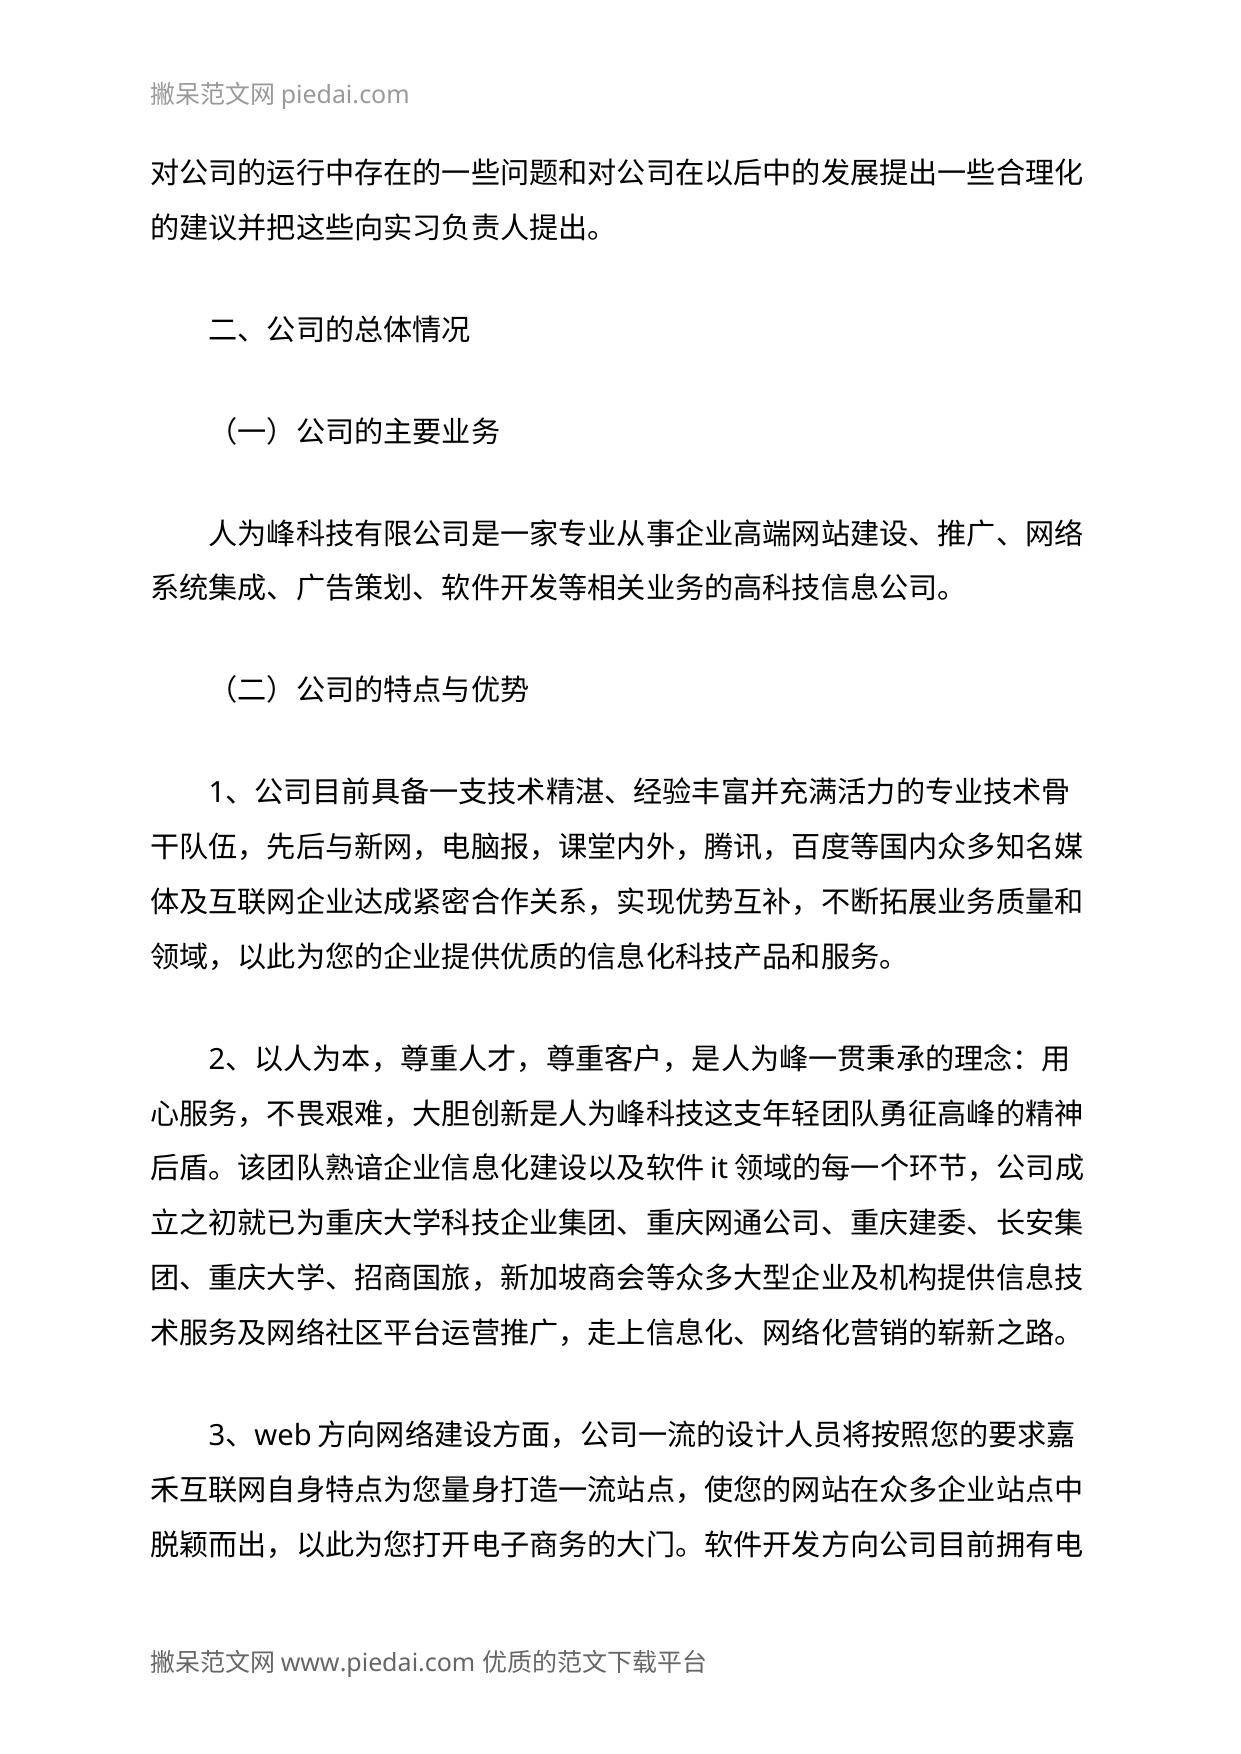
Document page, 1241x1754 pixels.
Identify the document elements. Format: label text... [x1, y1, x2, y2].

text 1、公司目前具备一支技术精湛、经验丰富并充满活力的专业技术骨干队伍，先后与新网，电脑报，课堂内外，腾讯，百度等国内众多知名媒体及互联网企业达成紧密合作关系，实现优势互补，不断拓展业务质量和领域，以此为您的企业提供优质的信息化科技产品和服务。 [150, 769, 1090, 976]
text 二、公司的总体情况 [150, 307, 1090, 349]
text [150, 150, 1090, 247]
text 2、以人为本，尊重人才，尊重客户，是人为峰一贯秉承的理念：用心服务，不畏艰难，大胆创新是人为峰科技这支年轻团队勇征高峰的精神后盾。该团队熟谙企业信息化建设以及软件it领域的每一个环节，公司成立之初就已为重庆大学科技企业集团、重庆网通公司、重庆建委、长安集团、重庆大学、招商国旅，新加坡商会等众多大型企业及机构提供信息技术服务及网络社区平台运营推广，走上信息化、网络化营销的崭新之路。 [150, 1035, 1090, 1352]
text （二）公司的特点与优势 [150, 667, 1090, 709]
text 人为峰科技有限公司是一家专业从事企业高端网站建设、推广、网络系统集成、广告策划、软件开发等相关业务的高科技信息公司。 [150, 510, 1090, 607]
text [150, 1412, 1090, 1564]
text （一）公司的主要业务 [150, 408, 1090, 451]
